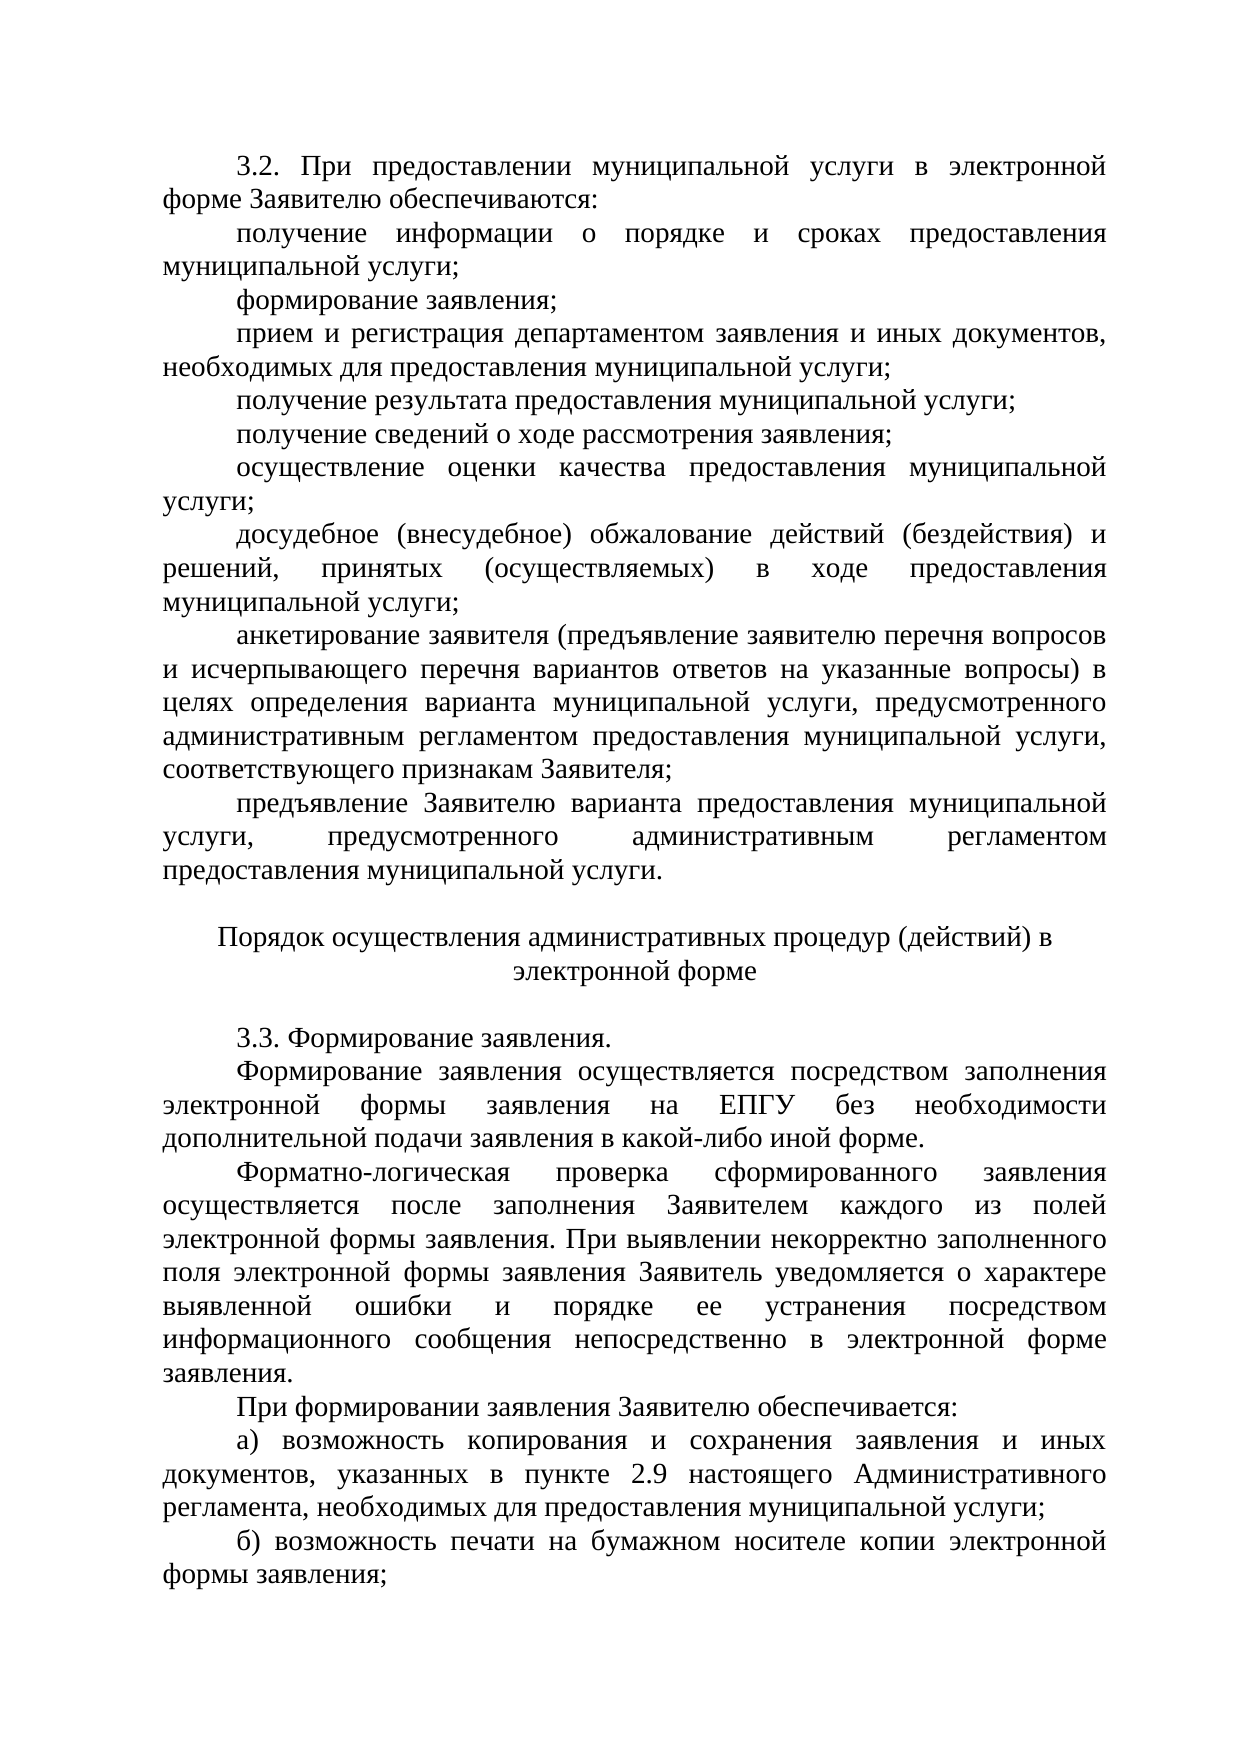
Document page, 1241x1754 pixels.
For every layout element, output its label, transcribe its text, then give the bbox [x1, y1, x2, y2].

text досудебное (внесудебное) обжалование действий (бездействия) и решений, принятых (осуществляемых) в ходе предоставления муниципальной услуги; [162, 517, 1107, 617]
text 3.2. При предоставлении муниципальной услуги в электронной форме Заявителю обеспечиваются: [162, 148, 1107, 215]
text формирование заявления; [162, 282, 1107, 315]
text прием и регистрация департаментом заявления и иных документов, необходимых для предоставления муниципальной услуги; [162, 315, 1107, 382]
text а) возможность копирования и сохранения заявления и иных документов, указанных в пункте 2.9 настоящего Административного регламента, необходимых для предоставления муниципальной услуги; [162, 1422, 1107, 1523]
text б) возможность печати на бумажном носителе копии электронной формы заявления; [162, 1523, 1107, 1590]
text анкетирование заявителя (предъявление заявителю перечня вопросов и исчерпывающего перечня вариантов ответов на указанные вопросы) в целях определения варианта муниципальной услуги, предусмотренного административным регламентом предоставления муниципальной услуги, соответствующего признакам Заявителя; [162, 617, 1107, 785]
text получение сведений о ходе рассмотрения заявления; [162, 416, 1107, 449]
text получение информации о порядке и сроках предоставления муниципальной услуги; [162, 215, 1107, 282]
text Форматно-логическая проверка сформированного заявления осуществляется после заполнения Заявителем каждого из полей электронной формы заявления. При выявлении некорректно заполненного поля электронной формы заявления Заявитель уведомляется о характере выявленной ошибки и порядке ее устранения посредством информационного сообщения непосредственно в электронной форме заявления. [162, 1154, 1107, 1389]
text 3.3. Формирование заявления. [162, 1020, 1107, 1053]
text Порядок осуществления административных процедур (действий) в электронной форме [162, 919, 1107, 986]
text предъявление Заявителю варианта предоставления муниципальной услуги, предусмотренного административным регламентом предоставления муниципальной услуги. [162, 785, 1107, 886]
text получение результата предоставления муниципальной услуги; [162, 382, 1107, 416]
text осуществление оценки качества предоставления муниципальной услуги; [162, 449, 1107, 517]
text При формировании заявления Заявителю обеспечивается: [162, 1389, 1107, 1422]
text Формирование заявления осуществляется посредством заполнения электронной формы заявления на ЕПГУ без необходимости дополнительной подачи заявления в какой-либо иной форме. [162, 1053, 1107, 1154]
